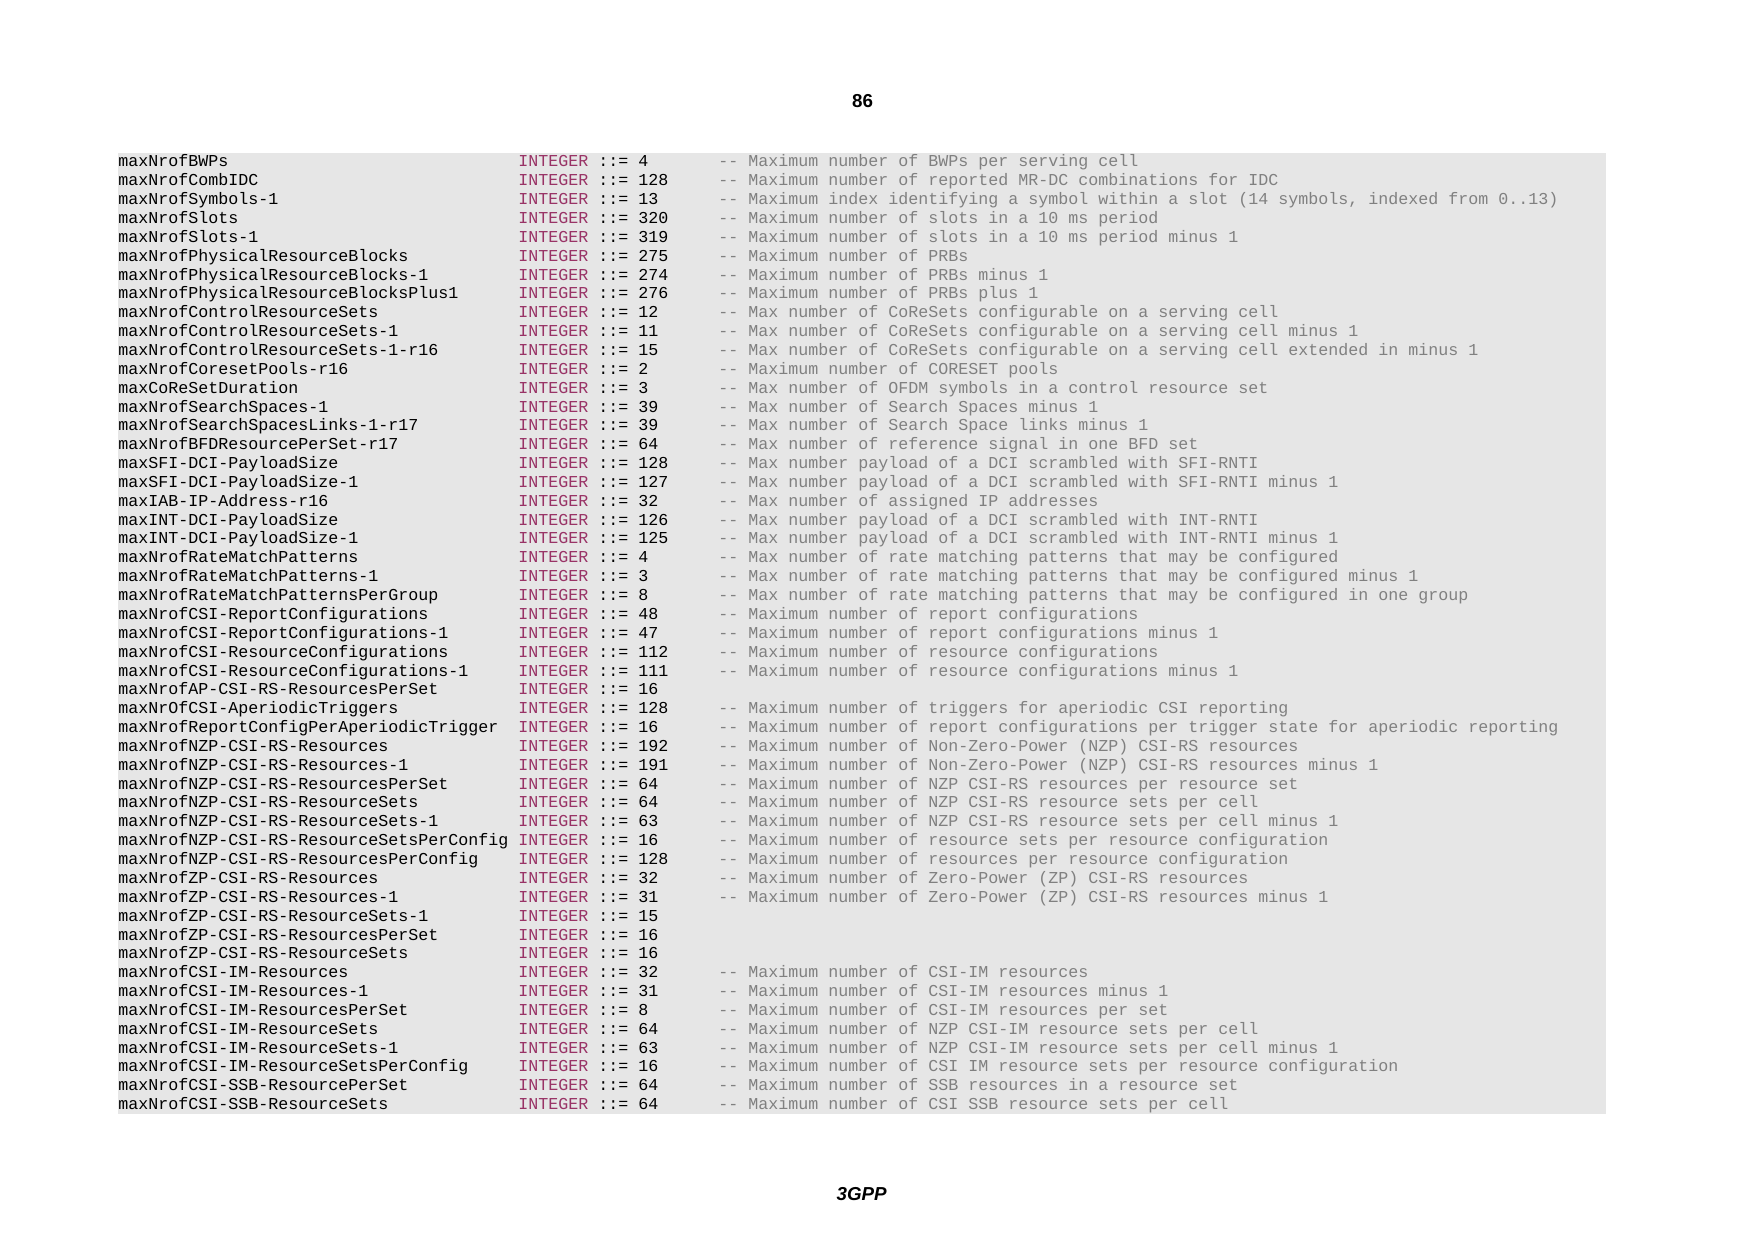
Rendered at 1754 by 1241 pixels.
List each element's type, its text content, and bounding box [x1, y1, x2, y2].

text maxINT-DCI-PayloadSize INTEGER ::= 126 -- Max number payload of a DCI scrambled with INT-RNTI [118, 511, 1606, 530]
text maxNrofAP-CSI-RS-ResourcesPerSet INTEGER ::= 16 [118, 681, 1606, 700]
text maxIAB-IP-Address-r16 INTEGER ::= 32 -- Max number of assigned IP addresses [118, 492, 1606, 511]
text maxNrofCSI-ResourceConfigurations-1 INTEGER ::= 111 -- Maximum number of resource configurations minus 1 [118, 662, 1606, 681]
text maxNrofNZP-CSI-RS-ResourceSets INTEGER ::= 64 -- Maximum number of NZP CSI-RS resource sets per cell [118, 794, 1606, 813]
text maxNrOfCSI-AperiodicTriggers INTEGER ::= 128 -- Maximum number of triggers for aperiodic CSI reporting [118, 700, 1606, 719]
text maxNrofSlots-1 INTEGER ::= 319 -- Maximum number of slots in a 10 ms period minus 1 [118, 228, 1606, 247]
text maxCoReSetDuration INTEGER ::= 3 -- Max number of OFDM symbols in a control resource set [118, 379, 1606, 398]
text maxNrofPhysicalResourceBlocks-1 INTEGER ::= 274 -- Maximum number of PRBs minus 1 [118, 266, 1606, 285]
text maxNrofCombIDC INTEGER ::= 128 -- Maximum number of reported MR-DC combinations for IDC [118, 172, 1606, 191]
text maxNrofSlots INTEGER ::= 320 -- Maximum number of slots in a 10 ms period [118, 209, 1606, 228]
text maxNrofRateMatchPatterns-1 INTEGER ::= 3 -- Max number of rate matching patterns that may be configured minus 1 [118, 568, 1606, 587]
text maxNrofControlResourceSets-1-r16 INTEGER ::= 15 -- Max number of CoReSets configurable on a serving cell extended in minus 1 [118, 342, 1606, 360]
text maxNrofBFDResourcePerSet-r17 INTEGER ::= 64 -- Max number of reference signal in one BFD set [118, 436, 1606, 455]
text maxNrofNZP-CSI-RS-ResourceSets-1 INTEGER ::= 63 -- Maximum number of NZP CSI-RS resource sets per cell minus 1 [118, 813, 1606, 832]
text maxNrofZP-CSI-RS-Resources-1 INTEGER ::= 31 -- Maximum number of Zero-Power (ZP) CSI-RS resources minus 1 [118, 888, 1606, 907]
text maxNrofCSI-ResourceConfigurations INTEGER ::= 112 -- Maximum number of resource configurations [118, 643, 1606, 662]
text maxNrofRateMatchPatterns INTEGER ::= 4 -- Max number of rate matching patterns that may be configured [118, 549, 1606, 568]
text maxNrofCSI-IM-ResourceSets-1 INTEGER ::= 63 -- Maximum number of NZP CSI-IM resource sets per cell minus 1 [118, 1039, 1606, 1058]
text maxNrofCSI-IM-ResourcesPerSet INTEGER ::= 8 -- Maximum number of CSI-IM resources per set [118, 1001, 1606, 1020]
text maxNrofCSI-IM-Resources INTEGER ::= 32 -- Maximum number of CSI-IM resources [118, 964, 1606, 983]
text maxSFI-DCI-PayloadSize-1 INTEGER ::= 127 -- Max number payload of a DCI scrambled with SFI-RNTI minus 1 [118, 473, 1606, 492]
text maxNrofRateMatchPatternsPerGroup INTEGER ::= 8 -- Max number of rate matching patterns that may be configured in one group [118, 587, 1606, 606]
text maxINT-DCI-PayloadSize-1 INTEGER ::= 125 -- Max number payload of a DCI scrambled with INT-RNTI minus 1 [118, 530, 1606, 549]
text maxNrofCSI-ReportConfigurations INTEGER ::= 48 -- Maximum number of report configurations [118, 606, 1606, 624]
text maxNrofControlResourceSets-1 INTEGER ::= 11 -- Max number of CoReSets configurable on a serving cell minus 1 [118, 323, 1606, 342]
text maxNrofSymbols-1 INTEGER ::= 13 -- Maximum index identifying a symbol within a slot (14 symbols, indexed from 0..13) [118, 191, 1606, 209]
text maxNrofZP-CSI-RS-ResourcesPerSet INTEGER ::= 16 [118, 926, 1606, 945]
text maxNrofCSI-IM-ResourceSets INTEGER ::= 64 -- Maximum number of NZP CSI-IM resource sets per cell [118, 1020, 1606, 1039]
text maxNrofCSI-IM-Resources-1 INTEGER ::= 31 -- Maximum number of CSI-IM resources minus 1 [118, 983, 1606, 1001]
text maxNrofBWPs INTEGER ::= 4 -- Maximum number of BWPs per serving cell [118, 153, 1606, 172]
text maxNrofCSI-ReportConfigurations-1 INTEGER ::= 47 -- Maximum number of report configurations minus 1 [118, 624, 1606, 643]
text maxNrofZP-CSI-RS-ResourceSets INTEGER ::= 16 [118, 945, 1606, 964]
text maxNrofCSI-IM-ResourceSetsPerConfig INTEGER ::= 16 -- Maximum number of CSI IM resource sets per resource configuration [118, 1058, 1606, 1077]
text maxNrofZP-CSI-RS-Resources INTEGER ::= 32 -- Maximum number of Zero-Power (ZP) CSI-RS resources [118, 869, 1606, 888]
text maxNrofNZP-CSI-RS-Resources-1 INTEGER ::= 191 -- Maximum number of Non-Zero-Power (NZP) CSI-RS resources minus 1 [118, 756, 1606, 775]
text maxNrofPhysicalResourceBlocks INTEGER ::= 275 -- Maximum number of PRBs [118, 247, 1606, 266]
text maxSFI-DCI-PayloadSize INTEGER ::= 128 -- Max number payload of a DCI scrambled with SFI-RNTI [118, 455, 1606, 473]
text maxNrofSearchSpaces-1 INTEGER ::= 39 -- Max number of Search Spaces minus 1 [118, 398, 1606, 417]
text maxNrofSearchSpacesLinks-1-r17 INTEGER ::= 39 -- Max number of Search Space links minus 1 [118, 417, 1606, 436]
text maxNrofZP-CSI-RS-ResourceSets-1 INTEGER ::= 15 [118, 907, 1606, 926]
text maxNrofPhysicalResourceBlocksPlus1 INTEGER ::= 276 -- Maximum number of PRBs plus 1 [118, 285, 1606, 304]
text maxNrofReportConfigPerAperiodicTrigger INTEGER ::= 16 -- Maximum number of report configurations per trigger state for aperiodic reporting [118, 719, 1606, 737]
text maxNrofNZP-CSI-RS-ResourcesPerSet INTEGER ::= 64 -- Maximum number of NZP CSI-RS resources per resource set [118, 775, 1606, 794]
text maxNrofCSI-SSB-ResourcePerSet INTEGER ::= 64 -- Maximum number of SSB resources in a resource set [118, 1077, 1606, 1096]
text maxNrofNZP-CSI-RS-ResourceSetsPerConfig INTEGER ::= 16 -- Maximum number of resource sets per resource configuration [118, 832, 1606, 851]
text maxNrofNZP-CSI-RS-Resources INTEGER ::= 192 -- Maximum number of Non-Zero-Power (NZP) CSI-RS resources [118, 737, 1606, 756]
text maxNrofNZP-CSI-RS-ResourcesPerConfig INTEGER ::= 128 -- Maximum number of resources per resource configuration [118, 851, 1606, 869]
text maxNrofControlResourceSets INTEGER ::= 12 -- Max number of CoReSets configurable on a serving cell [118, 304, 1606, 323]
text maxNrofCSI-SSB-ResourceSets INTEGER ::= 64 -- Maximum number of CSI SSB resource sets per cell [118, 1096, 1606, 1114]
text maxNrofCoresetPools-r16 INTEGER ::= 2 -- Maximum number of CORESET pools [118, 360, 1606, 379]
